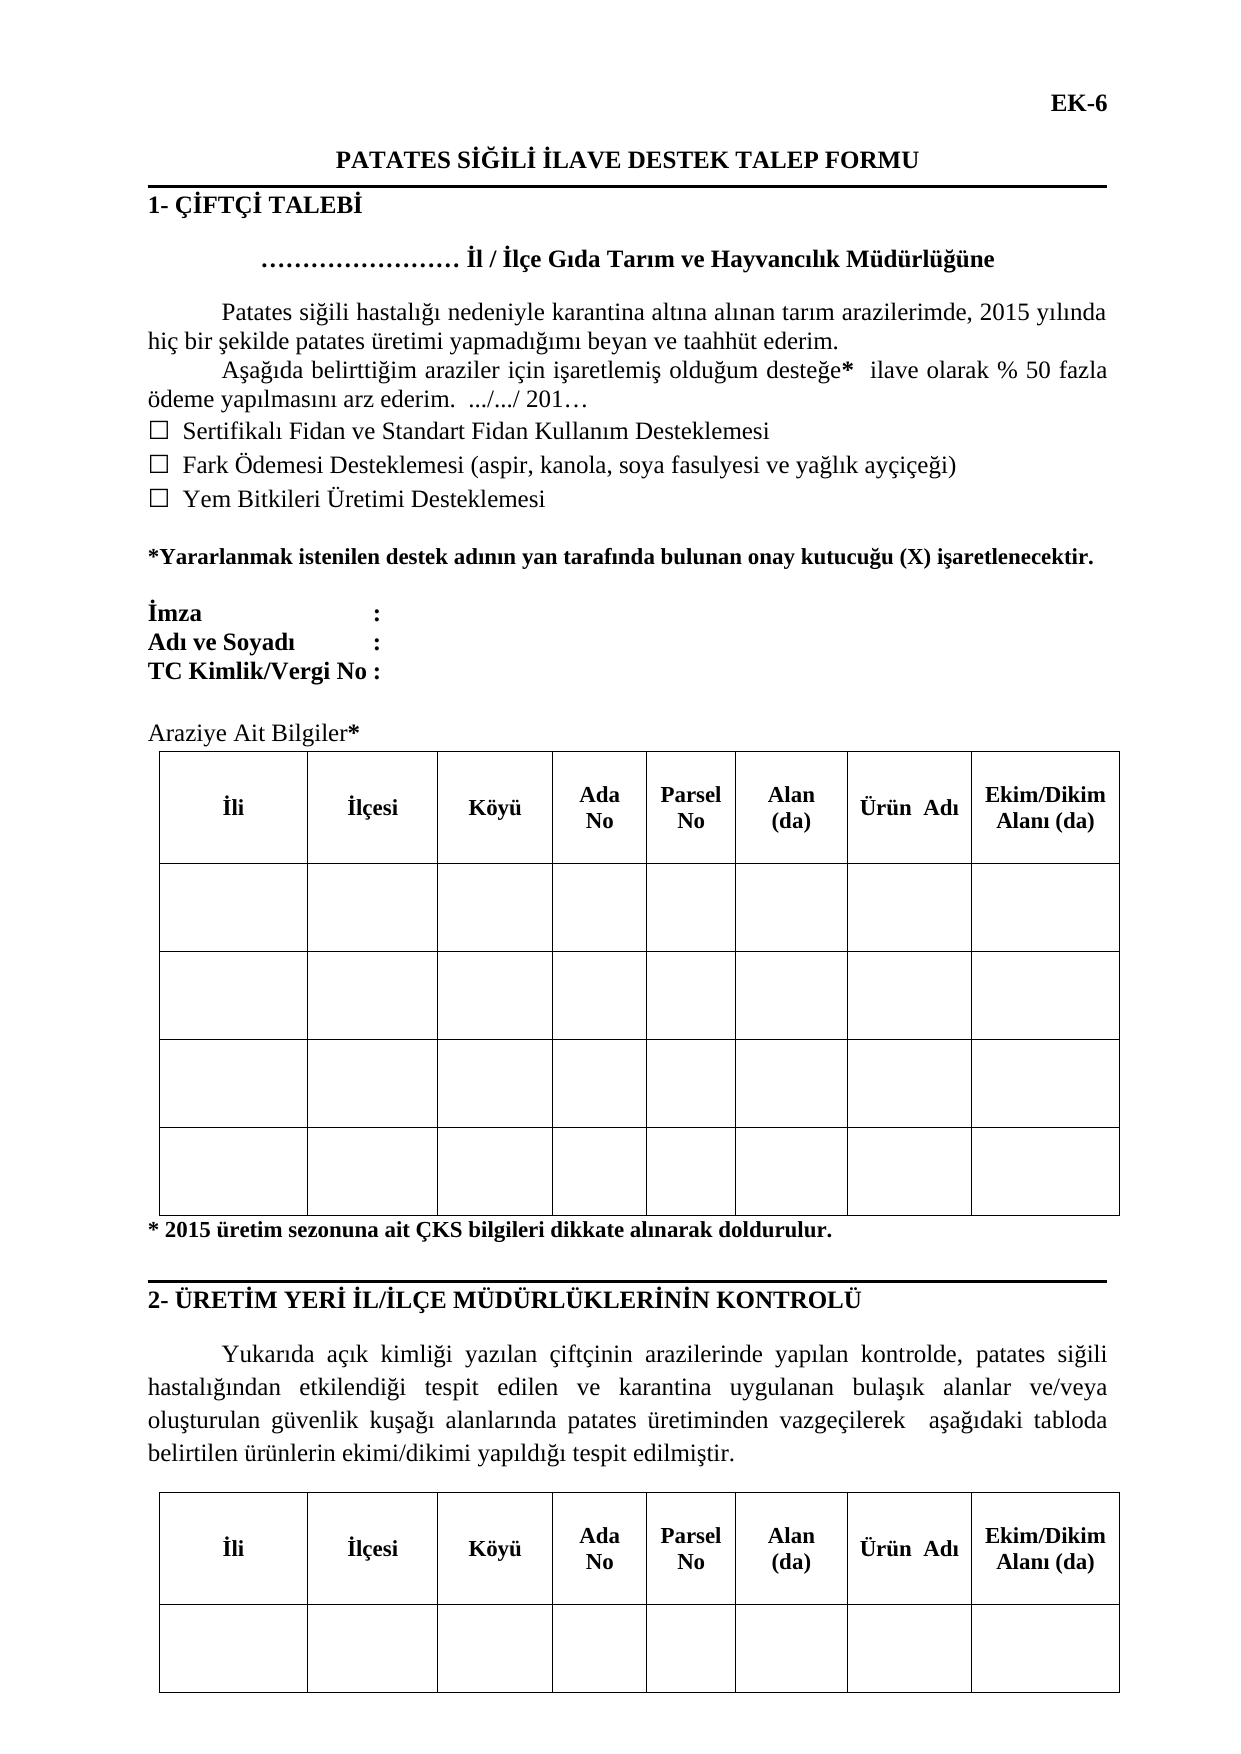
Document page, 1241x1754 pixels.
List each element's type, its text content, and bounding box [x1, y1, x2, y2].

text * 2015 üretim sezonuna ait ÇKS bilgileri dikkate alınarak doldurulur. [148, 1216, 1107, 1243]
table_cell [647, 952, 735, 1039]
table_cell [736, 1040, 847, 1127]
table_cell [848, 864, 971, 951]
table_cell [160, 1605, 307, 1692]
table_header Ürün Adı [848, 752, 971, 863]
table_cell [553, 1040, 646, 1127]
table_cell [972, 1605, 1119, 1692]
text Araziye Ait Bilgiler* [148, 718, 1107, 747]
text Patates siğili hastalığı nedeniyle karantina altına alınan tarım arazilerimde, 2015 yılında hiç bir şekilde patates üretimi yapmadığımı beyan ve taahhüt ederim. [148, 297, 1107, 355]
table_header Parsel No [647, 1493, 735, 1604]
table_header İlçesi [308, 752, 437, 863]
text 1- ÇİFTÇİ TALEBİ [148, 188, 1107, 218]
table_cell [160, 952, 307, 1039]
table_cell [972, 1040, 1119, 1127]
table_cell [848, 1128, 971, 1215]
text *Yararlanmak istenilen destek adının yan tarafında bulunan onay kutucuğu (X) işaretlenecektir. [148, 543, 1107, 570]
text PATATES SİĞİLİ İLAVE DESTEK TALEP FORMU [148, 145, 1107, 174]
table_header İli [160, 1493, 307, 1604]
table_cell [438, 1040, 552, 1127]
table_cell [438, 1128, 552, 1215]
table_cell [160, 1128, 307, 1215]
table_header Ürün Adı [848, 1493, 971, 1604]
table_cell [647, 1605, 735, 1692]
table_cell [972, 952, 1119, 1039]
text …………………… İl / İlçe Gıda Tarım ve Hayvancılık Müdürlüğüne [148, 244, 1107, 272]
table_cell [438, 952, 552, 1039]
text İmza : [148, 598, 1107, 627]
table_cell [308, 1040, 437, 1127]
table_cell [160, 1040, 307, 1127]
text TC Kimlik/Vergi No : [148, 656, 1107, 685]
table_cell [438, 1605, 552, 1692]
table_cell [308, 1605, 437, 1692]
table_cell [972, 864, 1119, 951]
table_cell [736, 864, 847, 951]
table_header Ekim/Dikim Alanı (da) [972, 752, 1119, 863]
table_cell [553, 1605, 646, 1692]
text Adı ve Soyadı : [148, 627, 1107, 656]
text Yukarıda açık kimliği yazılan çiftçinin arazilerinde yapılan kontrolde, patates siğili hastalığından etkilendiği tespit edilen ve karantina uygulanan bulaşık alanlar ve/veya oluşturulan güvenlik kuşağı alanlarında patates üretiminden vazgeçilerek aşağıdaki tabloda belirtilen ürünlerin ekimi/dikimi yapıldığı tespit edilmiştir. [148, 1339, 1107, 1467]
table_cell [553, 952, 646, 1039]
table_header Parsel No [647, 752, 735, 863]
text 2- ÜRETİM YERİ İL/İLÇE MÜDÜRLÜKLERİNİN KONTROLÜ [148, 1283, 1107, 1314]
table_cell [736, 1128, 847, 1215]
table_cell [972, 1128, 1119, 1215]
table_cell [308, 1128, 437, 1215]
table_header İli [160, 752, 307, 863]
table_cell [736, 952, 847, 1039]
table_header Ada No [553, 1493, 646, 1604]
table_cell [160, 864, 307, 951]
table_header İlçesi [308, 1493, 437, 1604]
table_header Ada No [553, 752, 646, 863]
table_header Köyü [438, 752, 552, 863]
text ☐ Yem Bitkileri Üretimi Desteklemesi [148, 481, 1107, 515]
table_cell [553, 1128, 646, 1215]
text EK-6 [148, 88, 1107, 117]
table_cell [308, 952, 437, 1039]
table_cell [647, 864, 735, 951]
table_cell [308, 864, 437, 951]
table_cell [647, 1040, 735, 1127]
table_cell [647, 1128, 735, 1215]
text ☐ Fark Ödemesi Desteklemesi (aspir, kanola, soya fasulyesi ve yağlık ayçiçeği) [148, 447, 1107, 481]
text Aşağıda belirttiğim araziler için işaretlemiş olduğum desteğe* ilave olarak % 50 fazla ödeme yapılmasını arz ederim. .../.../ 201… [148, 355, 1107, 412]
table_cell [736, 1605, 847, 1692]
table_header Alan (da) [736, 752, 847, 863]
table_cell [848, 1040, 971, 1127]
table_header Ekim/Dikim Alanı (da) [972, 1493, 1119, 1604]
table_header Alan (da) [736, 1493, 847, 1604]
table_cell [848, 1605, 971, 1692]
table_header Köyü [438, 1493, 552, 1604]
table_cell [553, 864, 646, 951]
text ☐ Sertifikalı Fidan ve Standart Fidan Kullanım Desteklemesi [148, 412, 1107, 447]
table_cell [848, 952, 971, 1039]
table_cell [438, 864, 552, 951]
